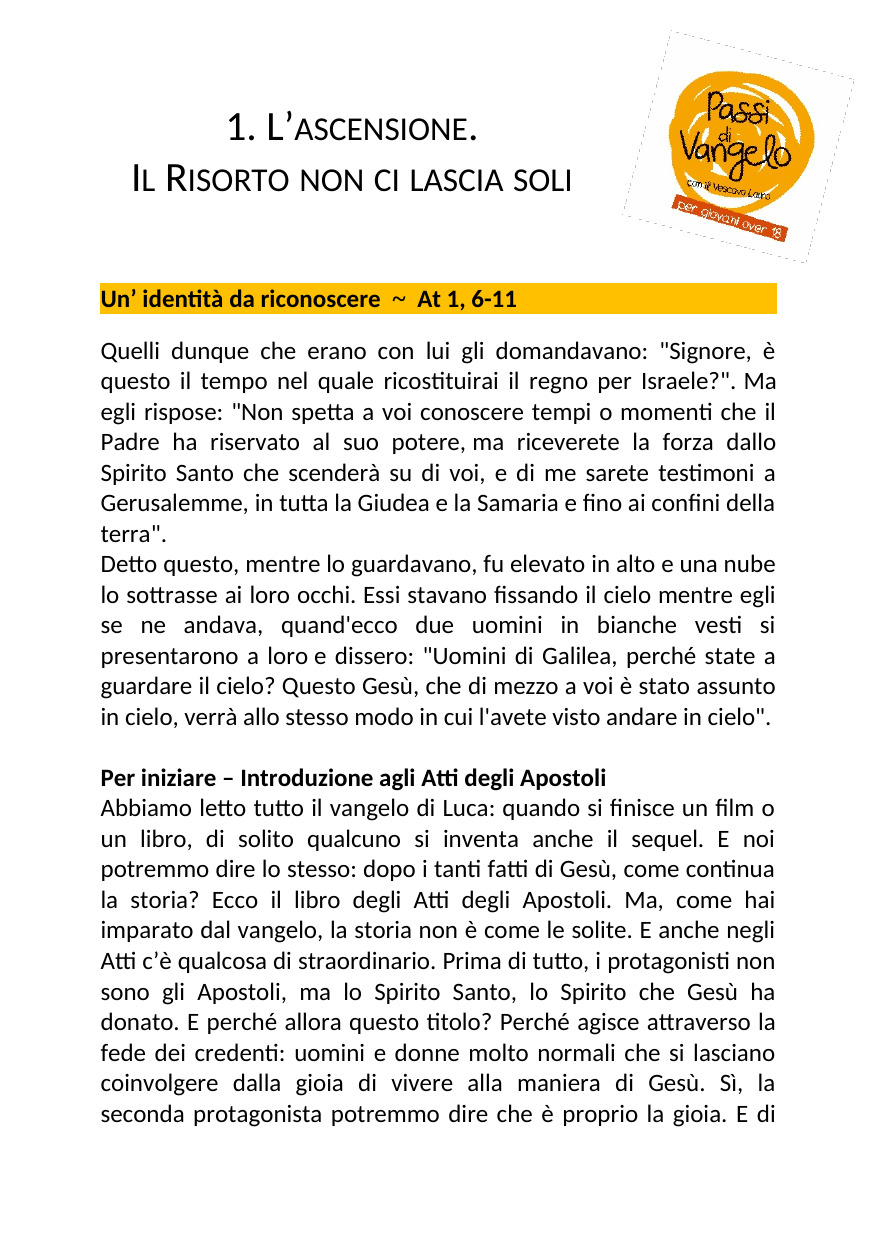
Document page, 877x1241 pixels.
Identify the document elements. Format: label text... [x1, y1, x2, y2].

text 1. L’ascensione. [100, 100, 652, 151]
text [100, 793, 777, 1128]
picture [623, 31, 854, 263]
text Quelli dunque che erano con lui gli domandavano: "Signore, è questo il tempo nel quale ricostituirai il regno per Israele?". Ma egli rispose: "Non spetta a voi conoscere tempi o momenti che il Padre ha riservato al suo potere, ma riceverete la forza dallo Spirito Santo che scenderà su di voi, e di me sarete testimoni a Gerusalemme, in tutta la Giudea e la Samaria e fino ai confini della terra". Detto questo, mentre lo guardavano, fu elevato in alto e una nube lo sottrasse ai loro occhi. Essi stavano fissando il cielo mentre egli se ne andava, quand'ecco due uomini in bianche vesti si presentarono a loro e dissero: "Uomini di Galilea, perché state a guardare il cielo? Questo Gesù, che di mezzo a voi è stato assunto in cielo, verrà allo stesso modo in cui l'avete visto andare in cielo". [100, 335, 777, 732]
text Per iniziare – Introduzione agli Atti degli Apostoli [100, 762, 777, 793]
text Un’ identità da riconoscere ~ At 1, 6-11 [100, 283, 777, 314]
text Il Risorto non ci lascia soli [100, 151, 639, 202]
